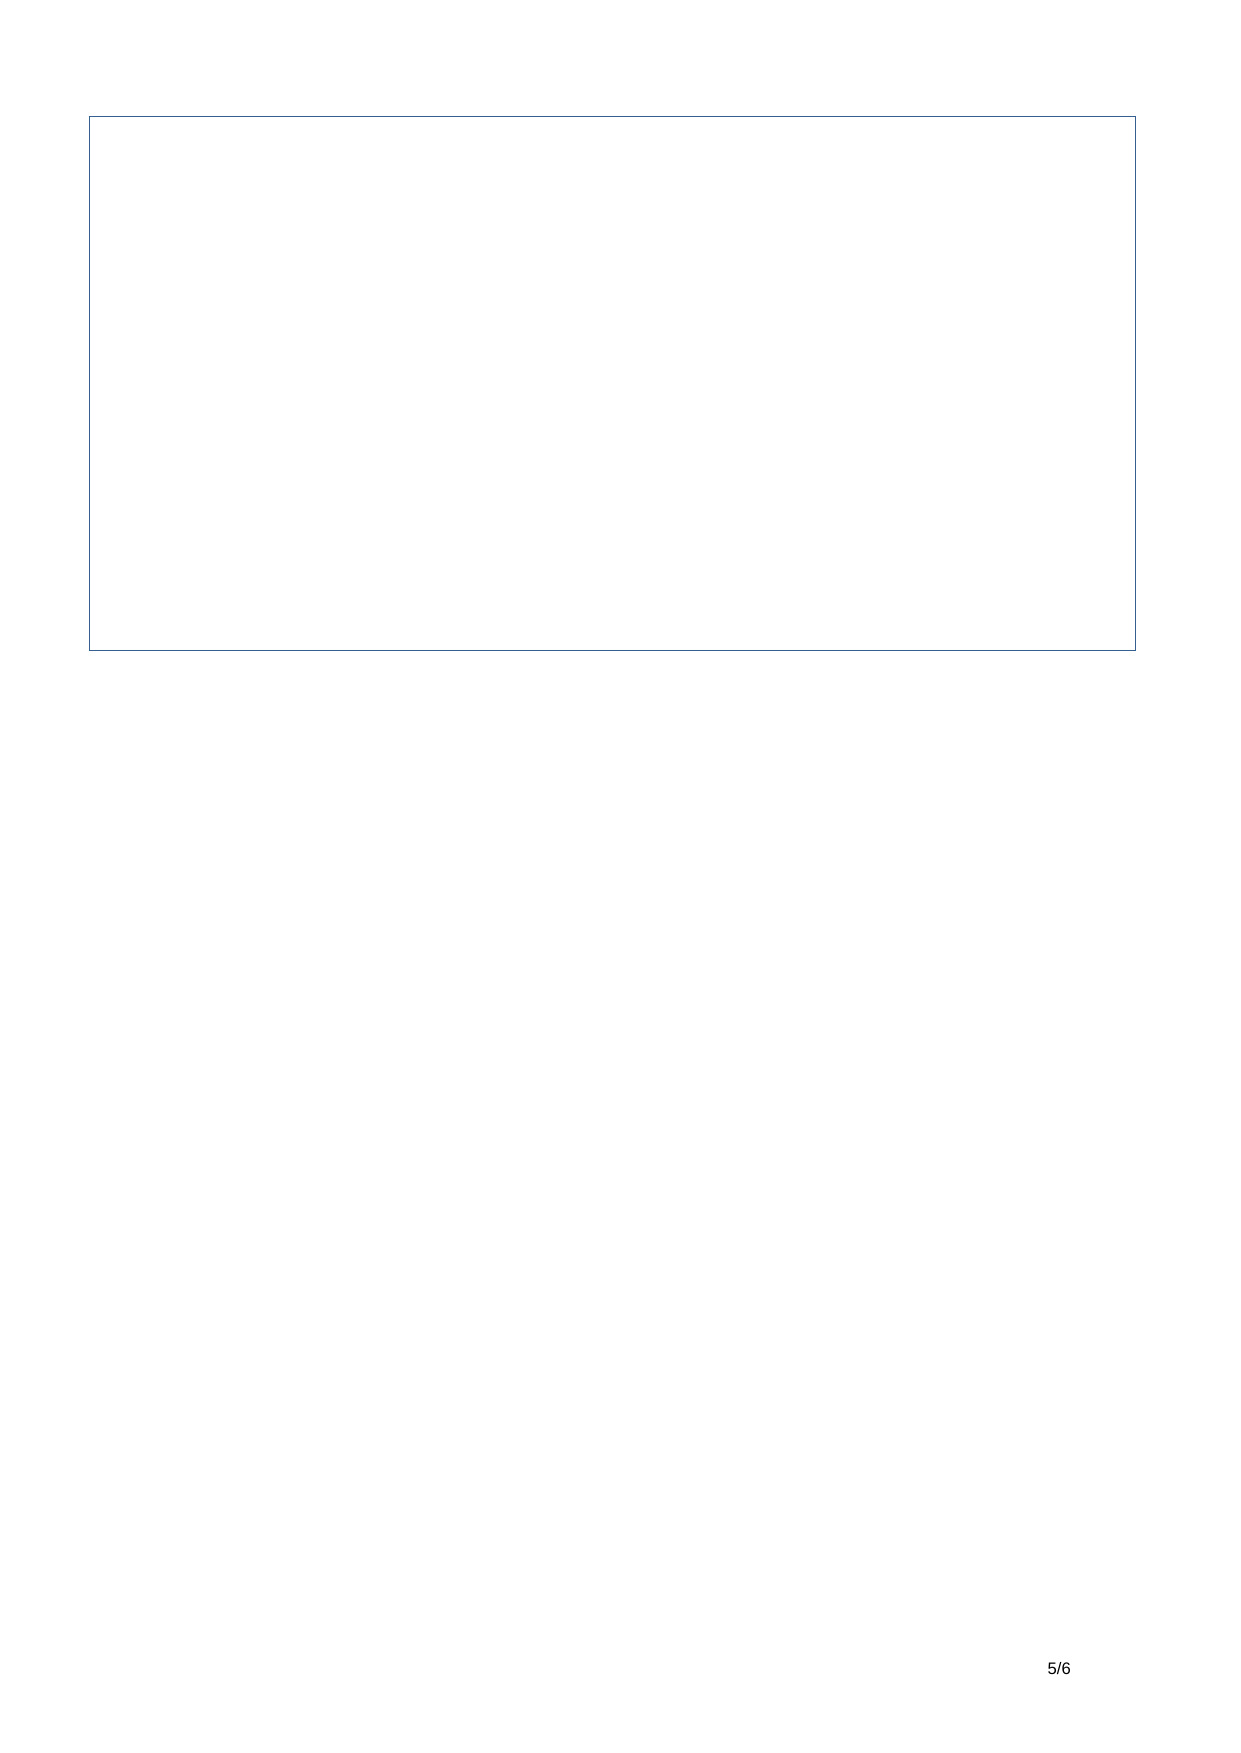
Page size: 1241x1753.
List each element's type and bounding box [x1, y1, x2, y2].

table_cell [90, 117, 1135, 649]
